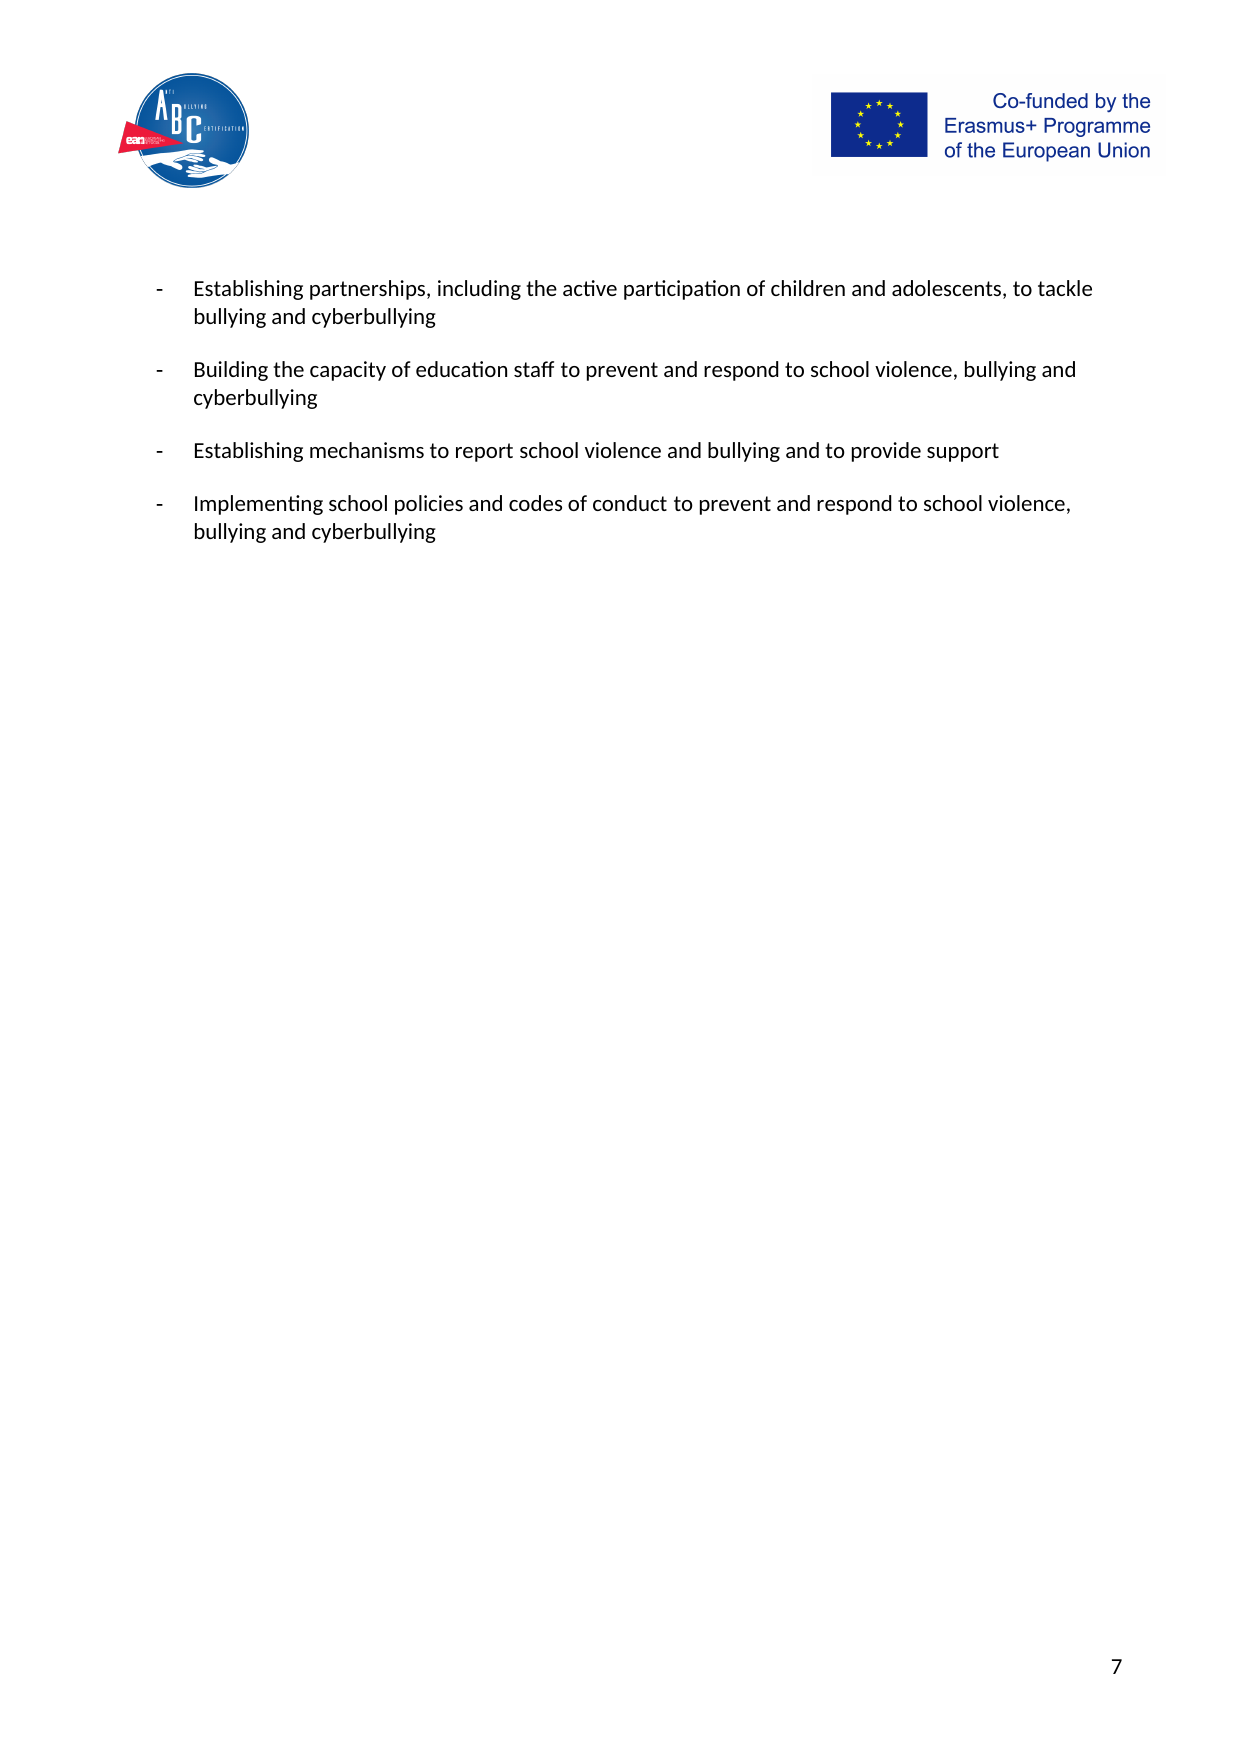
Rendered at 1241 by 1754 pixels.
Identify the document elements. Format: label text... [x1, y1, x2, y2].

list Establishing mechanisms to report school violence and bullying and to provide support [156, 436, 1122, 464]
list Building the capacity of education staff to prevent and respond to school violence, bullying and cyberbullying [156, 355, 1122, 411]
picture [811, 74, 1167, 176]
picture [118, 73, 250, 188]
list Establishing partnerships, including the active participation of children and adolescents, to tackle bullying and cyberbullying [156, 274, 1122, 330]
list Implementing school policies and codes of conduct to prevent and respond to school violence, bullying and cyberbullying [156, 489, 1122, 545]
